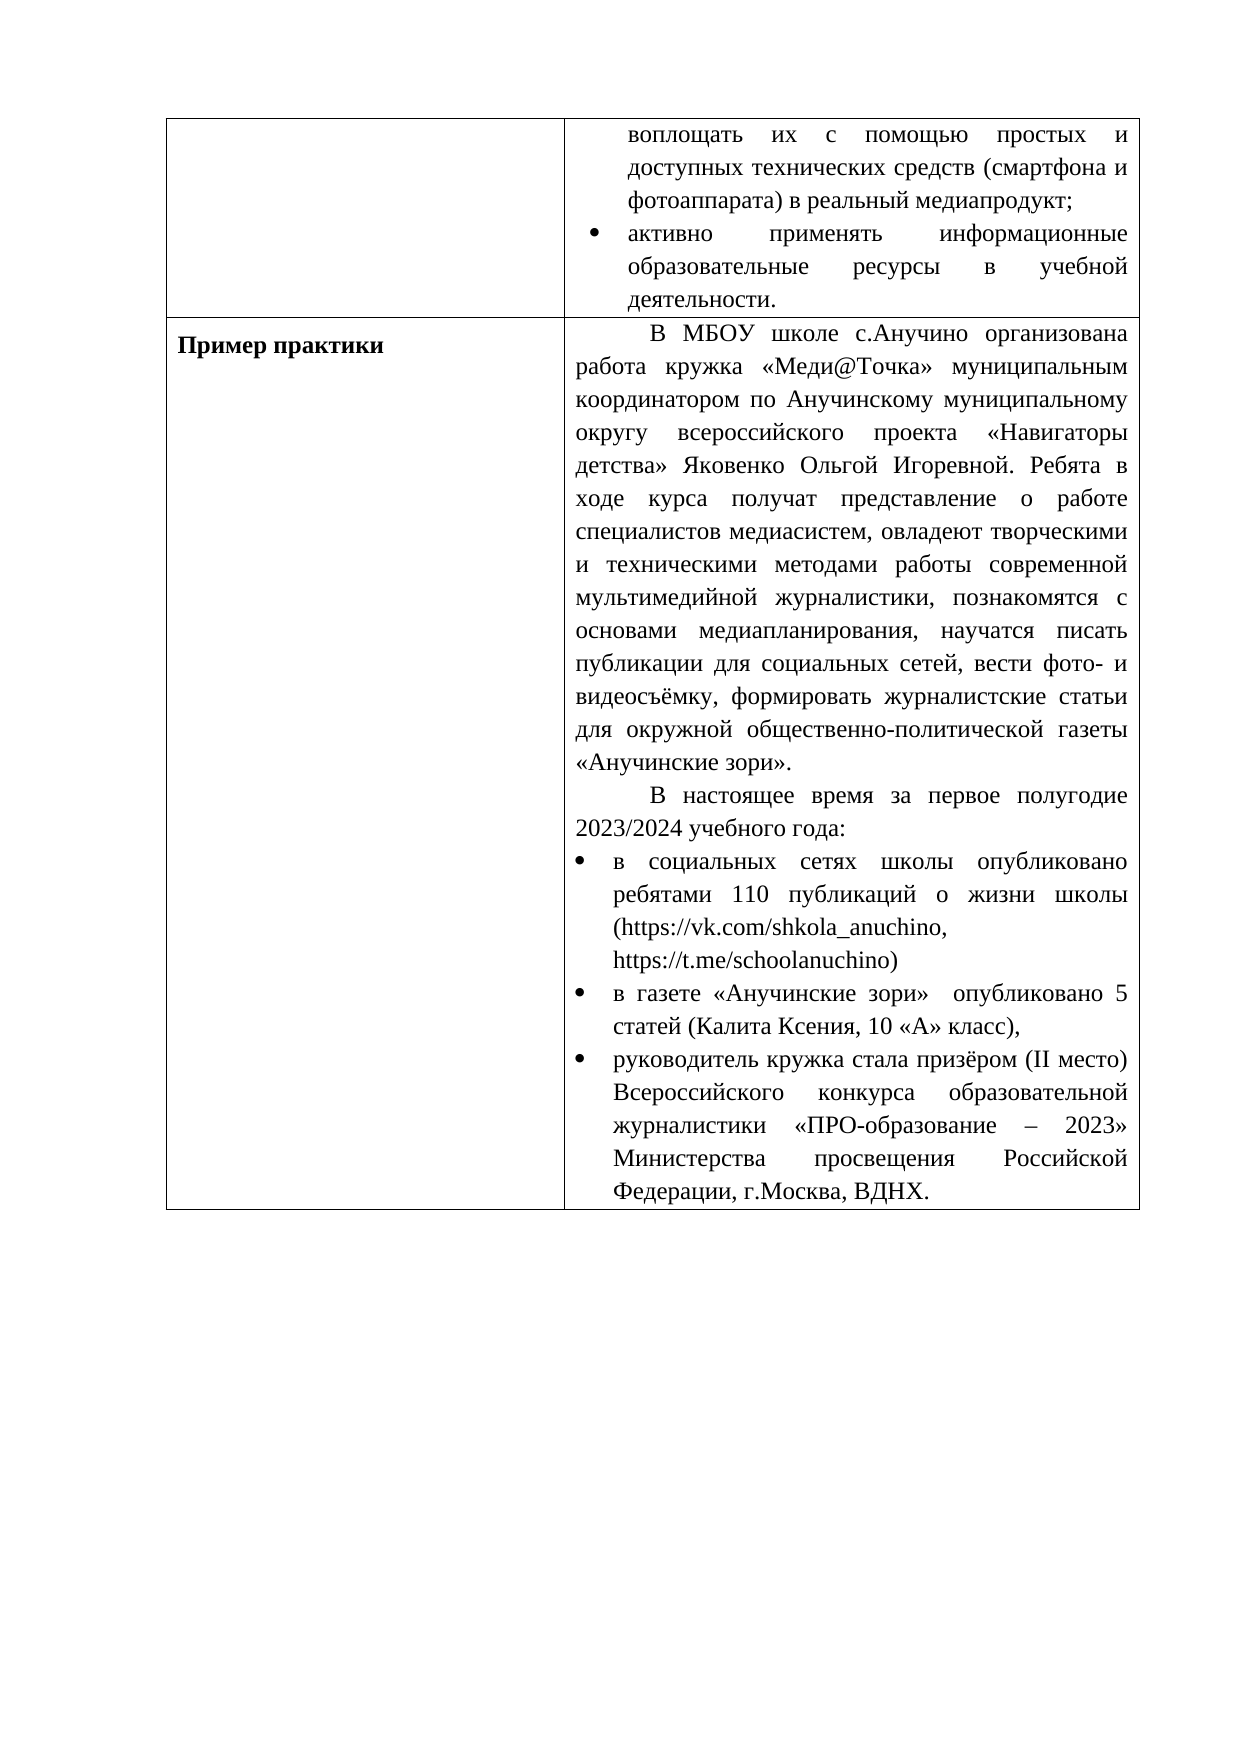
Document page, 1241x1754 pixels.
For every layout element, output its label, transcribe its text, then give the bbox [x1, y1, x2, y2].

table_cell Пример практики [167, 318, 564, 1209]
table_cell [167, 119, 564, 317]
table_cell В МБОУ школе с.Анучино организована работа кружка «Меди@Точка» муниципальным координатором по Анучинскому муниципальному округу всероссийского проекта «Навигаторы детства» Яковенко Ольгой Игоревной. Ребята в ходе курса получат представление о работе специалистов медиасистем, овладеют творческими и техническими методами работы современной мультимедийной журналистики, познакомятся с основами медиапланирования, научатся писать публикации для социальных сетей, вести фото- и видеосъёмку, формировать журналистские статьи для окружной общественно-политической газеты «Анучинские зори». В настоящее время за первое полугодие 2023/2024 учебного года: в социальных сетях школы опубликовано ребятами 110 публикаций о жизни школы (https://vk.com/shkola_anuchino, https://t.me/schoolanuchino) в газете «Анучинские зори» опубликовано 5 статей (Калита Ксения, 10 «А» класс), руководитель кружка стала призёром (II место) Всероссийского конкурса образовательной журналистики «ПРО-образование – 2023» Министерства просвещения Российской Федерации, г.Москва, ВДНХ. [565, 318, 1139, 1209]
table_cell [565, 119, 1139, 317]
